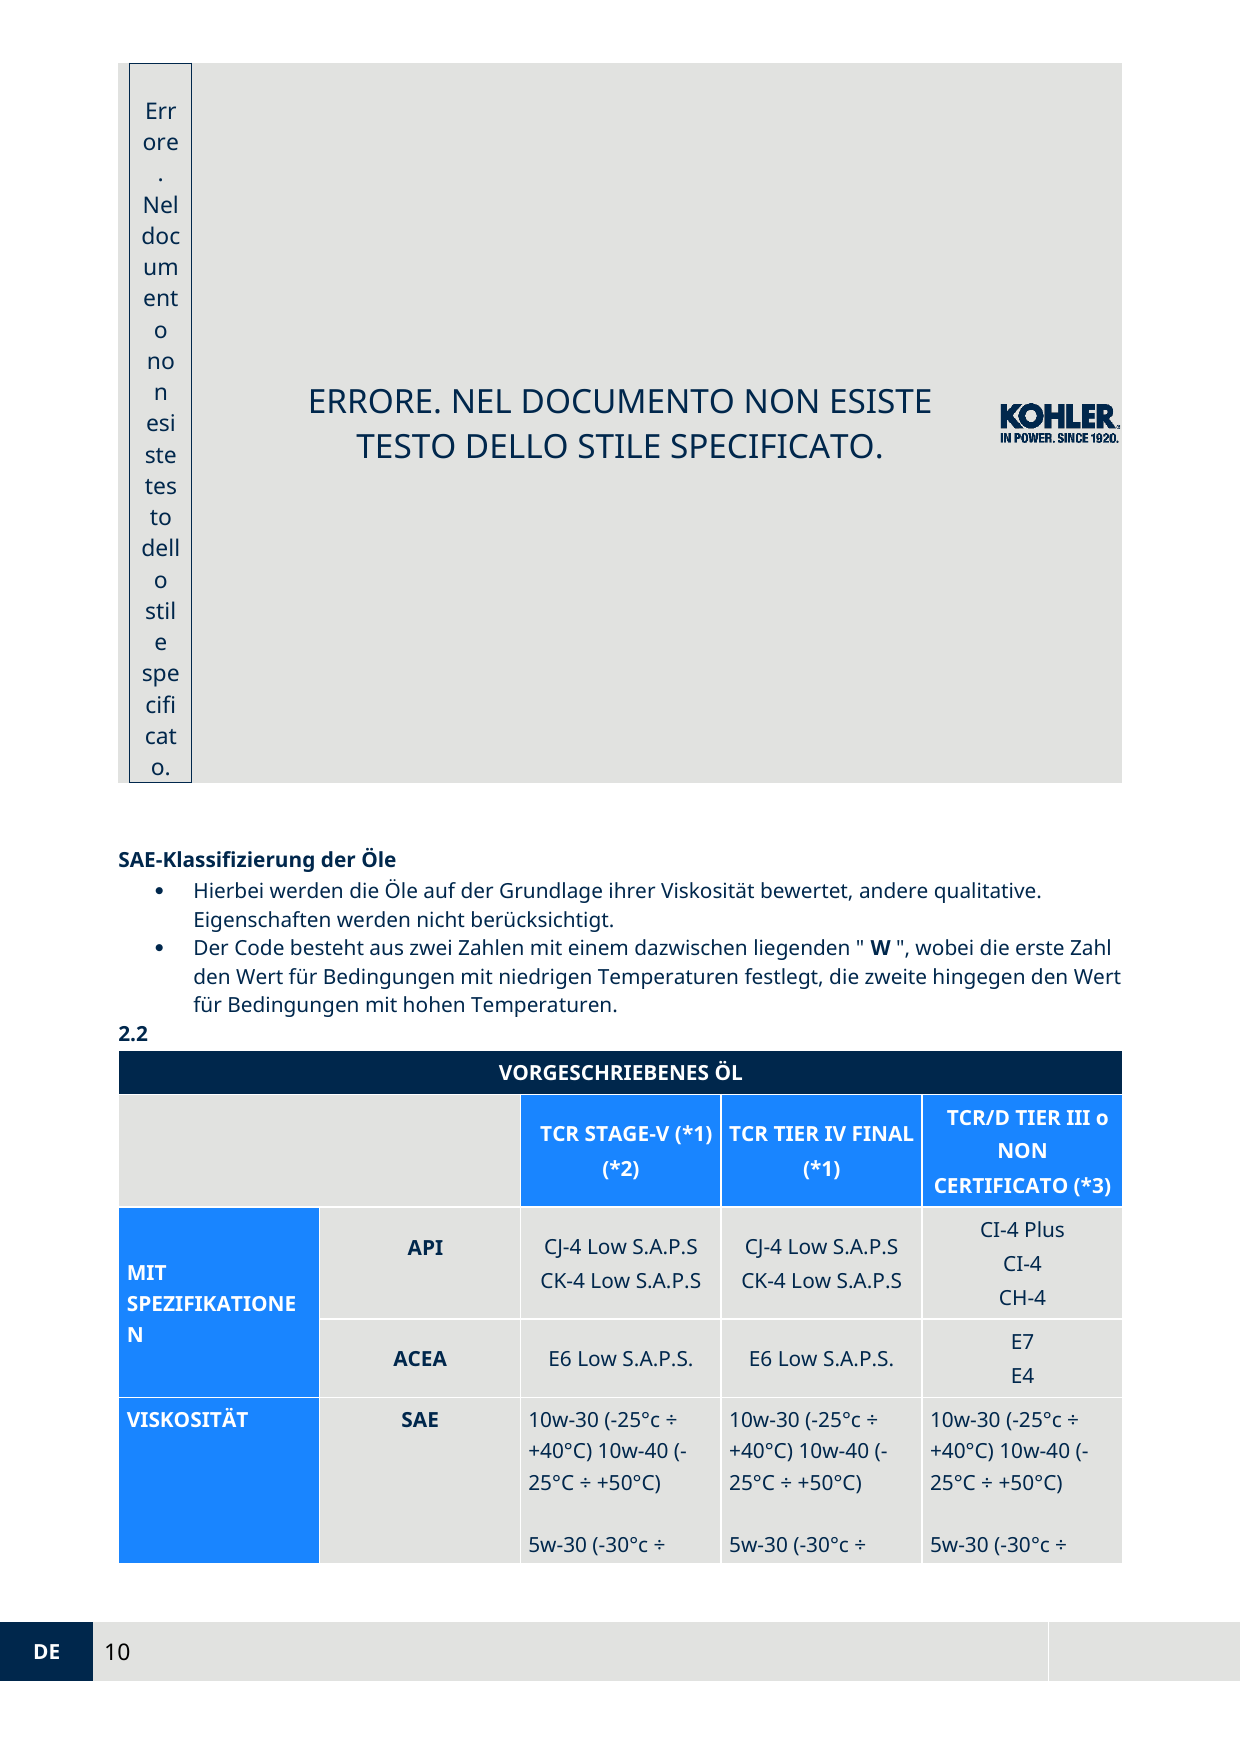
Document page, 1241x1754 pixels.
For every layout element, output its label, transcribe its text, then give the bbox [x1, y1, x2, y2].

table_cell CI-4 Plus CI-4 CH-4 [923, 1208, 1122, 1318]
table_cell ACEA [320, 1320, 520, 1397]
table_cell 10w-30 (-25°c ÷ +40°C) 10w-40 (-25°C ÷ +50°C) 5w-30 (-30°c ÷ +40°C) 5w-40 (-30°c ÷ +50°C) 0w-40 (-40°c ÷ +50°C) [923, 1398, 1122, 1563]
table_cell MIT SPEZIFIKATIONEN [119, 1208, 319, 1397]
table_cell API [320, 1208, 520, 1318]
text SAE-Klassifizierung der Öle [118, 815, 1122, 874]
text 2.2 [118, 1019, 1122, 1047]
table_header VORGESCHRIEBENES ÖL [119, 1051, 1122, 1094]
table_cell E6 Low S.A.P.S. [722, 1320, 921, 1397]
table_cell TCR STAGE-V (*1) (*2) [521, 1095, 720, 1206]
table_cell 10w-30 (-25°c ÷ +40°C) 10w-40 (-25°C ÷ +50°C) 5w-30 (-30°c ÷ +40°C) 5w-40 (-30°c ÷ +50°C) 0w-40 (-40°c ÷ +50°C) [722, 1398, 921, 1563]
table_cell [119, 1095, 520, 1206]
table_cell 10w-30 (-25°c ÷ +40°C) 10w-40 (-25°C ÷ +50°C) 5w-30 (-30°c ÷ +40°C) 5w-40 (-30°c ÷ +50°C) 0w-40 (-40°c ÷ +50°C) [521, 1398, 720, 1563]
table_cell E7 E4 [923, 1320, 1122, 1397]
table_cell CJ-4 Low S.A.P.S CK-4 Low S.A.P.S [521, 1208, 720, 1318]
picture [1000, 403, 1121, 443]
list Hierbei werden die Öle auf der Grundlage ihrer Viskosität bewertet, andere qualitative. Eigenschaften werden nicht berücksichtigt. [156, 877, 1122, 933]
table_cell E6 Low S.A.P.S. [521, 1320, 720, 1397]
table_cell TCR/D TIER III o NON CERTIFICATO (*3) [923, 1095, 1122, 1206]
table_cell SAE [320, 1398, 520, 1563]
table_cell CJ-4 Low S.A.P.S CK-4 Low S.A.P.S [722, 1208, 921, 1318]
table_cell TCR TIER IV FINAL (*1) [722, 1095, 921, 1206]
table_cell VISKOSITÄT [119, 1398, 319, 1563]
list Der Code besteht aus zwei Zahlen mit einem dazwischen liegenden " W ", wobei die erste Zahl den Wert für Bedingungen mit niedrigen Temperaturen festlegt, die zweite hingegen den Wert für Bedingungen mit hohen Temperaturen. [156, 933, 1122, 1019]
